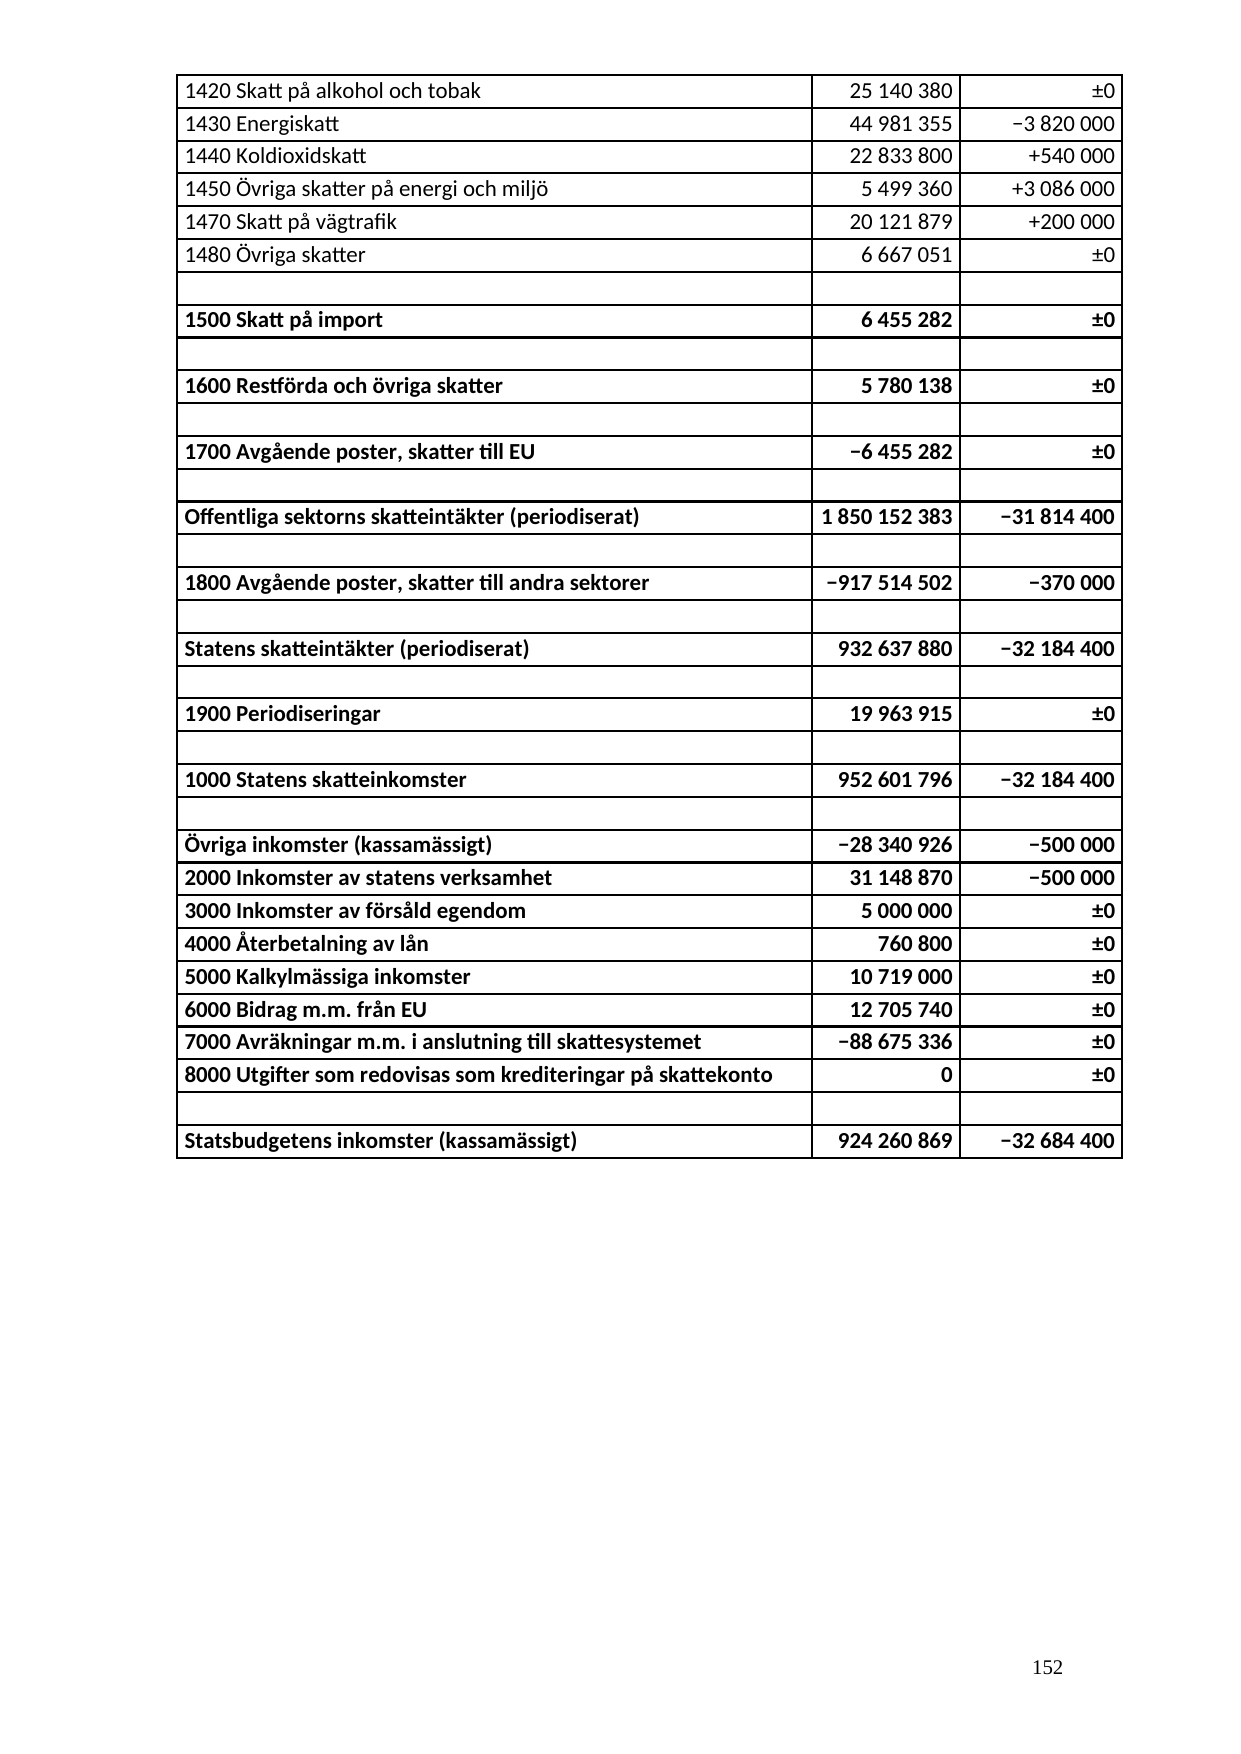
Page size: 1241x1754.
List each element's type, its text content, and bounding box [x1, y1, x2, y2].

table_cell [961, 798, 1121, 828]
table_cell [178, 404, 811, 435]
table_cell [178, 1093, 811, 1124]
table_cell 6000 Bidrag m.m. från EU [178, 995, 811, 1025]
table_cell [813, 470, 959, 500]
table_cell 12 705 740 [813, 995, 959, 1025]
table_cell +200 000 [961, 207, 1121, 238]
table_cell −3 820 000 [961, 109, 1121, 139]
table_cell ±0 [961, 437, 1121, 468]
table_cell −500 000 [961, 831, 1121, 861]
table_cell ±0 [961, 1028, 1121, 1058]
table_cell 1800 Avgående poster, skatter till andra sektorer [178, 568, 811, 599]
table_cell ±0 [961, 962, 1121, 993]
table_cell [961, 339, 1121, 369]
table_cell [961, 404, 1121, 435]
table_cell 1500 Skatt på import [178, 306, 811, 336]
table_cell 2000 Inkomster av statens verksamhet [178, 864, 811, 894]
table_cell 44 981 355 [813, 109, 959, 139]
table_cell 1440 Koldioxidskatt [178, 142, 811, 172]
table_cell [961, 732, 1121, 763]
table_cell [961, 535, 1121, 566]
table_cell ±0 [961, 995, 1121, 1025]
table_cell ±0 [961, 699, 1121, 730]
table_cell [961, 1093, 1121, 1124]
table_cell [813, 732, 959, 763]
table_cell 0 [813, 1060, 959, 1091]
table_cell 7000 Avräkningar m.m. i anslutning till skattesystemet [178, 1028, 811, 1058]
table_cell [961, 470, 1121, 500]
table_cell [813, 535, 959, 566]
table_cell 760 800 [813, 929, 959, 960]
table_cell 1430 Energiskatt [178, 109, 811, 139]
table_cell [178, 732, 811, 763]
table_cell [813, 339, 959, 369]
table_cell Statsbudgetens inkomster (kassamässigt) [178, 1126, 811, 1157]
table_cell ±0 [961, 896, 1121, 927]
table_cell [178, 470, 811, 500]
table_cell [813, 798, 959, 828]
table_cell ±0 [961, 76, 1121, 107]
table_cell ±0 [961, 306, 1121, 336]
table_cell 924 260 869 [813, 1126, 959, 1157]
table_cell 4000 Återbetalning av lån [178, 929, 811, 960]
table_cell [178, 339, 811, 369]
table_cell Övriga inkomster (kassamässigt) [178, 831, 811, 861]
table_cell 19 963 915 [813, 699, 959, 730]
table_cell [813, 273, 959, 303]
table_cell 31 148 870 [813, 864, 959, 894]
table_cell 1700 Avgående poster, skatter till EU [178, 437, 811, 468]
table_cell 5000 Kalkylmässiga inkomster [178, 962, 811, 993]
table_cell 952 601 796 [813, 765, 959, 796]
table_cell 3000 Inkomster av försåld egendom [178, 896, 811, 927]
table_cell −6 455 282 [813, 437, 959, 468]
table_cell −88 675 336 [813, 1028, 959, 1058]
table_cell +3 086 000 [961, 174, 1121, 205]
table_cell [961, 667, 1121, 697]
table_cell −28 340 926 [813, 831, 959, 861]
table_cell 10 719 000 [813, 962, 959, 993]
table_cell [813, 601, 959, 632]
table_cell 5 780 138 [813, 371, 959, 402]
table_cell 6 667 051 [813, 240, 959, 271]
table_cell 1470 Skatt på vägtrafik [178, 207, 811, 238]
table_cell ±0 [961, 1060, 1121, 1091]
table_cell [813, 1093, 959, 1124]
table_cell 20 121 879 [813, 207, 959, 238]
table_cell 6 455 282 [813, 306, 959, 336]
table_cell [178, 273, 811, 303]
table_cell 25 140 380 [813, 76, 959, 107]
table_cell ±0 [961, 240, 1121, 271]
table_cell ±0 [961, 929, 1121, 960]
table_cell 8000 Utgifter som redovisas som krediteringar på skattekonto [178, 1060, 811, 1091]
table_cell +540 000 [961, 142, 1121, 172]
table_cell 932 637 880 [813, 634, 959, 664]
table_cell 22 833 800 [813, 142, 959, 172]
table_cell 1480 Övriga skatter [178, 240, 811, 271]
table_cell [178, 535, 811, 566]
table_cell −32 184 400 [961, 765, 1121, 796]
table_cell −32 184 400 [961, 634, 1121, 664]
table_cell [178, 601, 811, 632]
table_cell −500 000 [961, 864, 1121, 894]
table_cell [813, 404, 959, 435]
table_cell 1600 Restförda och övriga skatter [178, 371, 811, 402]
table_cell 1450 Övriga skatter på energi och miljö [178, 174, 811, 205]
table_cell [178, 798, 811, 828]
table_cell 1420 Skatt på alkohol och tobak [178, 76, 811, 107]
table_cell [961, 273, 1121, 303]
table_cell Offentliga sektorns skatteintäkter (periodiserat) [178, 503, 811, 533]
table_cell 1900 Periodiseringar [178, 699, 811, 730]
table_cell ±0 [961, 371, 1121, 402]
table_cell −32 684 400 [961, 1126, 1121, 1157]
table_cell [961, 601, 1121, 632]
table_cell 1000 Statens skatteinkomster [178, 765, 811, 796]
table_cell 1 850 152 383 [813, 503, 959, 533]
table_cell −917 514 502 [813, 568, 959, 599]
table_cell [813, 667, 959, 697]
table_cell [178, 667, 811, 697]
table_cell −370 000 [961, 568, 1121, 599]
table_cell Statens skatteintäkter (periodiserat) [178, 634, 811, 664]
table_cell −31 814 400 [961, 503, 1121, 533]
table_cell 5 499 360 [813, 174, 959, 205]
table_cell 5 000 000 [813, 896, 959, 927]
